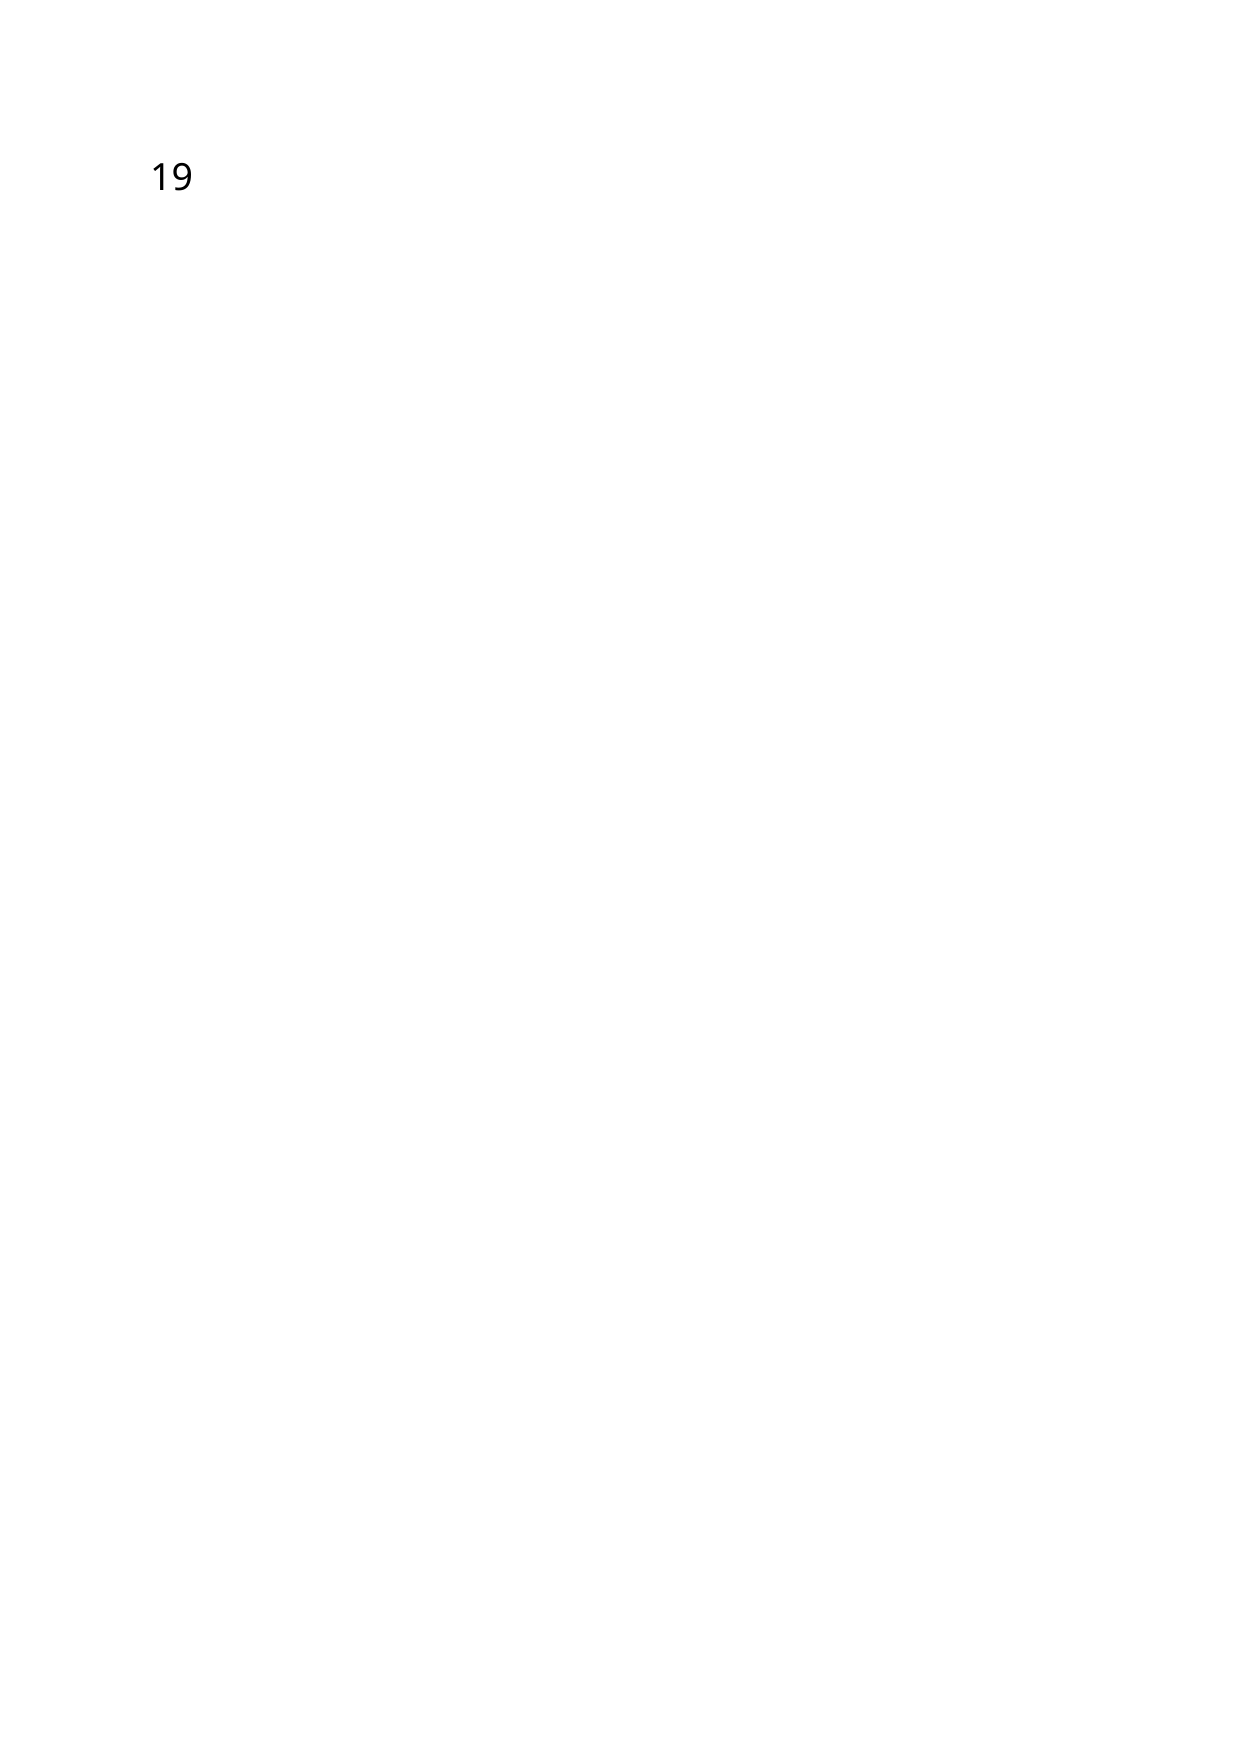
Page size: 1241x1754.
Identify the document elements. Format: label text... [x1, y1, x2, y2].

text 19 [150, 150, 1090, 201]
